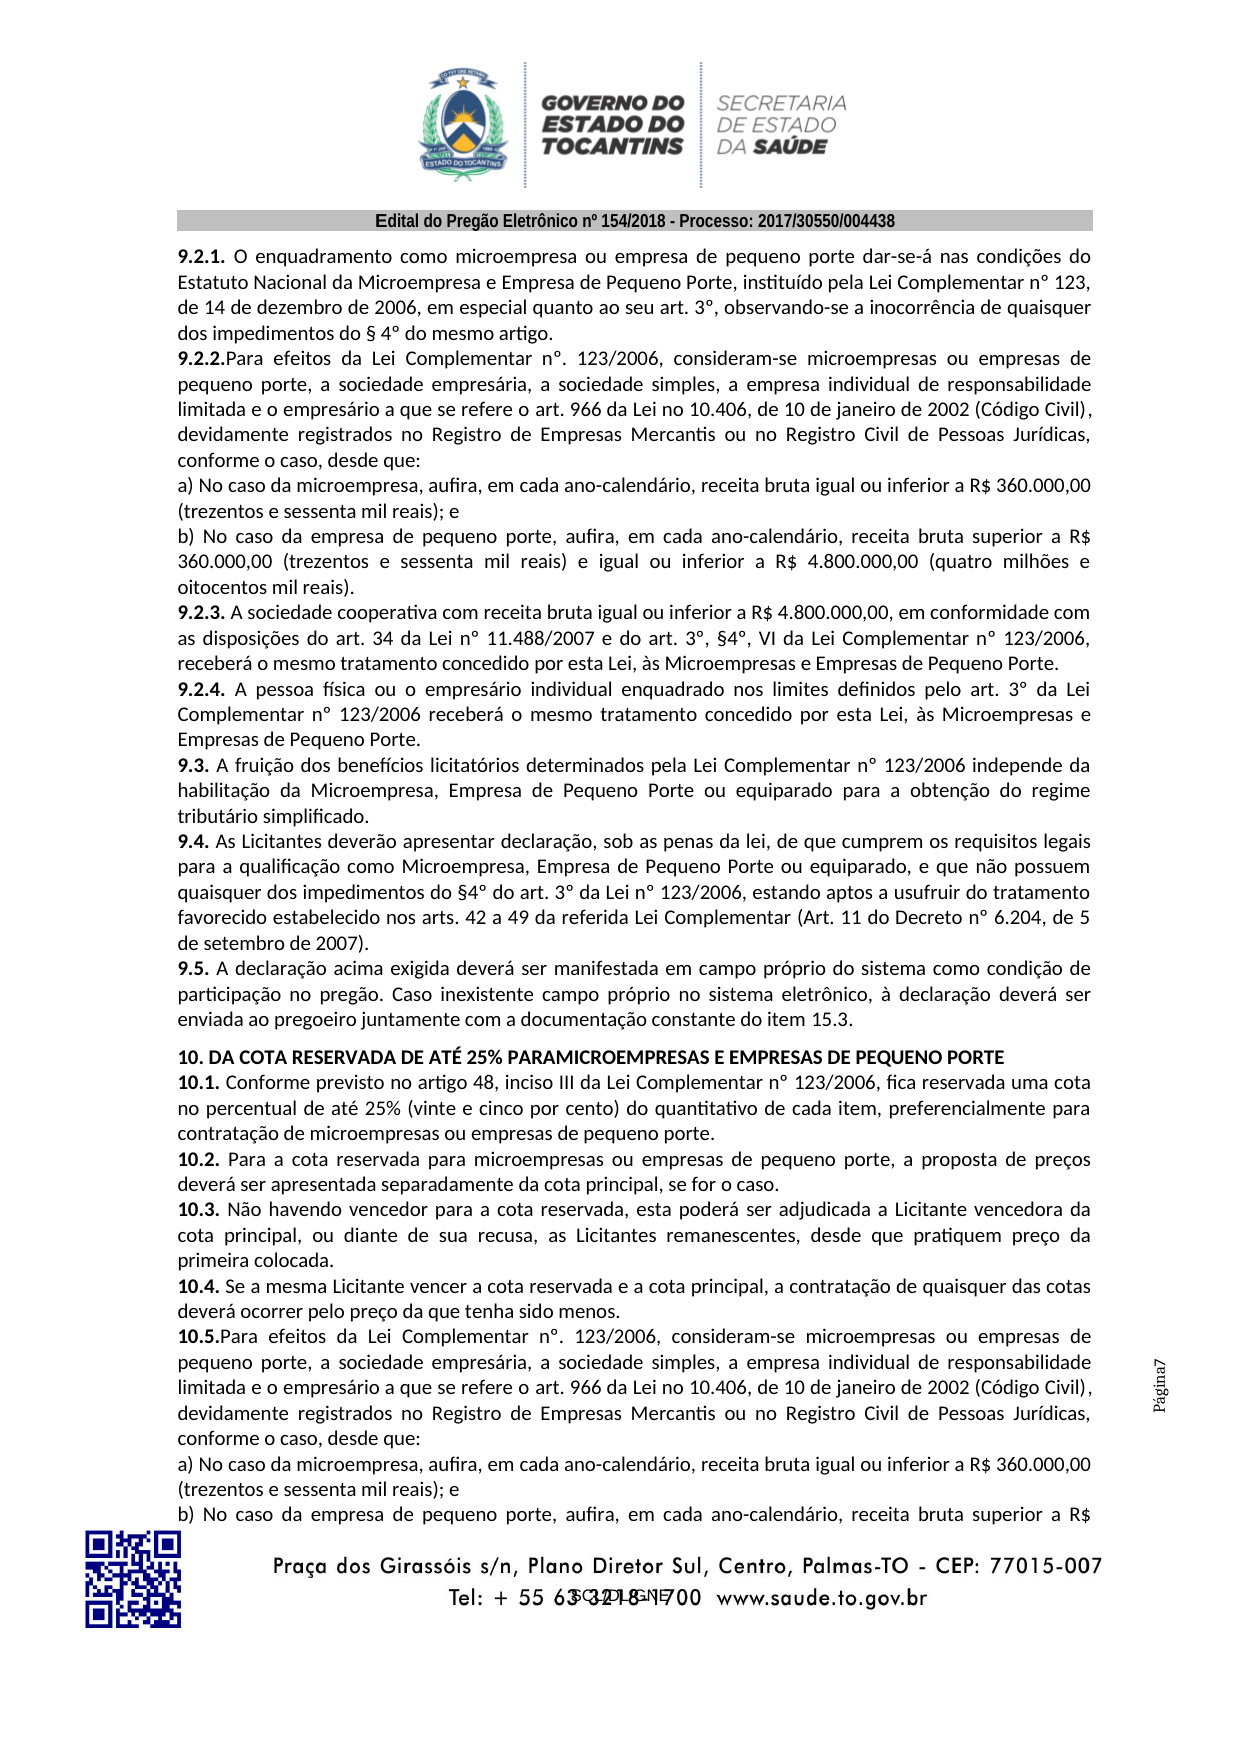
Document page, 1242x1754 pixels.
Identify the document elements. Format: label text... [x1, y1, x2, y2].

text 9.2.1. O enquadramento como microempresa ou empresa de pequeno porte dar-se-á nas condições do Estatuto Nacional da Microempresa e Empresa de Pequeno Porte, instituído pela Lei Complementar nº 123, de 14 de dezembro de 2006, em especial quanto ao seu art. 3º, observando-se a inocorrência de quaisquer dos impedimentos do § 4º do mesmo artigo. [177, 244, 1093, 345]
text 9.3. A fruição dos benefícios licitatórios determinados pela Lei Complementar nº 123/2006 independe da habilitação da Microempresa, Empresa de Pequeno Porte ou equiparado para a obtenção do regime tributário simplificado. [177, 752, 1093, 828]
text 10.2. Para a cota reservada para microempresas ou empresas de pequeno porte, a proposta de preços deverá ser apresentada separadamente da cota principal, se for o caso. [177, 1146, 1093, 1197]
text 9.2.3. A sociedade cooperativa com receita bruta igual ou inferior a R$ 4.800.000,00, em conformidade com as disposições do art. 34 da Lei nº 11.488/2007 e do art. 3º, §4º, VI da Lei Complementar nº 123/2006, receberá o mesmo tratamento concedido por esta Lei, às Microempresas e Empresas de Pequeno Porte. [177, 599, 1093, 676]
text 10. DA COTA RESERVADA DE ATÉ 25% PARAMICROEMPRESAS E EMPRESAS DE PEQUENO PORTE [177, 1044, 1093, 1069]
text 9.5. A declaração acima exigida deverá ser manifestada em campo próprio do sistema como condição de participação no pregão. Caso inexistente campo próprio no sistema eletrônico, à declaração deverá ser enviada ao pregoeiro juntamente com a documentação constante do item 15.3. [177, 955, 1093, 1032]
text 9.2.4. A pessoa física ou o empresário individual enquadrado nos limites definidos pelo art. 3º da Lei Complementar nº 123/2006 receberá o mesmo tratamento concedido por esta Lei, às Microempresas e Empresas de Pequeno Porte. [177, 676, 1093, 752]
text 10.5.Para efeitos da Lei Complementar nº. 123/2006, consideram-se microempresas ou empresas de pequeno porte, a sociedade empresária, a sociedade simples, a empresa individual de responsabilidade limitada e o empresário a que se refere o art. 966 da Lei no 10.406, de 10 de janeiro de 2002 (Código Civil), devidamente registrados no Registro de Empresas Mercantis ou no Registro Civil de Pessoas Jurídicas, conforme o caso, desde que: [177, 1324, 1093, 1451]
text 9.4. As Licitantes deverão apresentar declaração, sob as penas da lei, de que cumprem os requisitos legais para a qualificação como Microempresa, Empresa de Pequeno Porte ou equiparado, e que não possuem quaisquer dos impedimentos do §4º do art. 3º da Lei nº 123/2006, estando aptos a usufruir do tratamento favorecido estabelecido nos arts. 49 da referida Lei Complementar (Art. 11 do Decreto nº 6.204, de 5 de setembro de 2007). [177, 828, 1093, 955]
text 9.2.2.Para efeitos da Lei Complementar nº. 123/2006, consideram-se microempresas ou empresas de pequeno porte, a sociedade empresária, a sociedade simples, a empresa individual de responsabilidade limitada e o empresário a que se refere o art. 966 da Lei no 10.406, de 10 de janeiro de 2002 (Código Civil), devidamente registrados no Registro de Empresas Mercantis ou no Registro Civil de Pessoas Jurídicas, conforme o caso, desde que: [177, 345, 1093, 472]
text a) No caso da microempresa, aufira, em cada ano-calendário, receita bruta igual ou inferior a R$ 360.000,00 (trezentos e sessenta mil reais); e [177, 1451, 1093, 1502]
text 10.3. Não havendo vencedor para a cota reservada, esta poderá ser adjudicada a Licitante vencedora da cota principal, ou diante de sua recusa, as Licitantes remanescentes, desde que pratiquem preço da primeira colocada. [177, 1197, 1093, 1273]
text a) No caso da microempresa, aufira, em cada ano-calendário, receita bruta igual ou inferior a R$ 360.000,00 (trezentos e sessenta mil reais); e [177, 472, 1093, 523]
picture [233, 59, 1037, 190]
text 10.4. Se a mesma Licitante vencer a cota reservada e a cota principal, a contratação de quaisquer das cotas deverá ocorrer pelo preço da que tenha sido menos. [177, 1273, 1093, 1324]
picture [81, 1527, 1102, 1632]
text 10.1. Conforme previsto no artigo 48, inciso III da Lei Complementar nº 123/2006, fica reservada uma cota no percentual de até 25% (vinte e cinco por cento) do quantitativo de cada item, preferencialmente para contratação de microempresas ou empresas de pequeno porte. [177, 1069, 1093, 1146]
